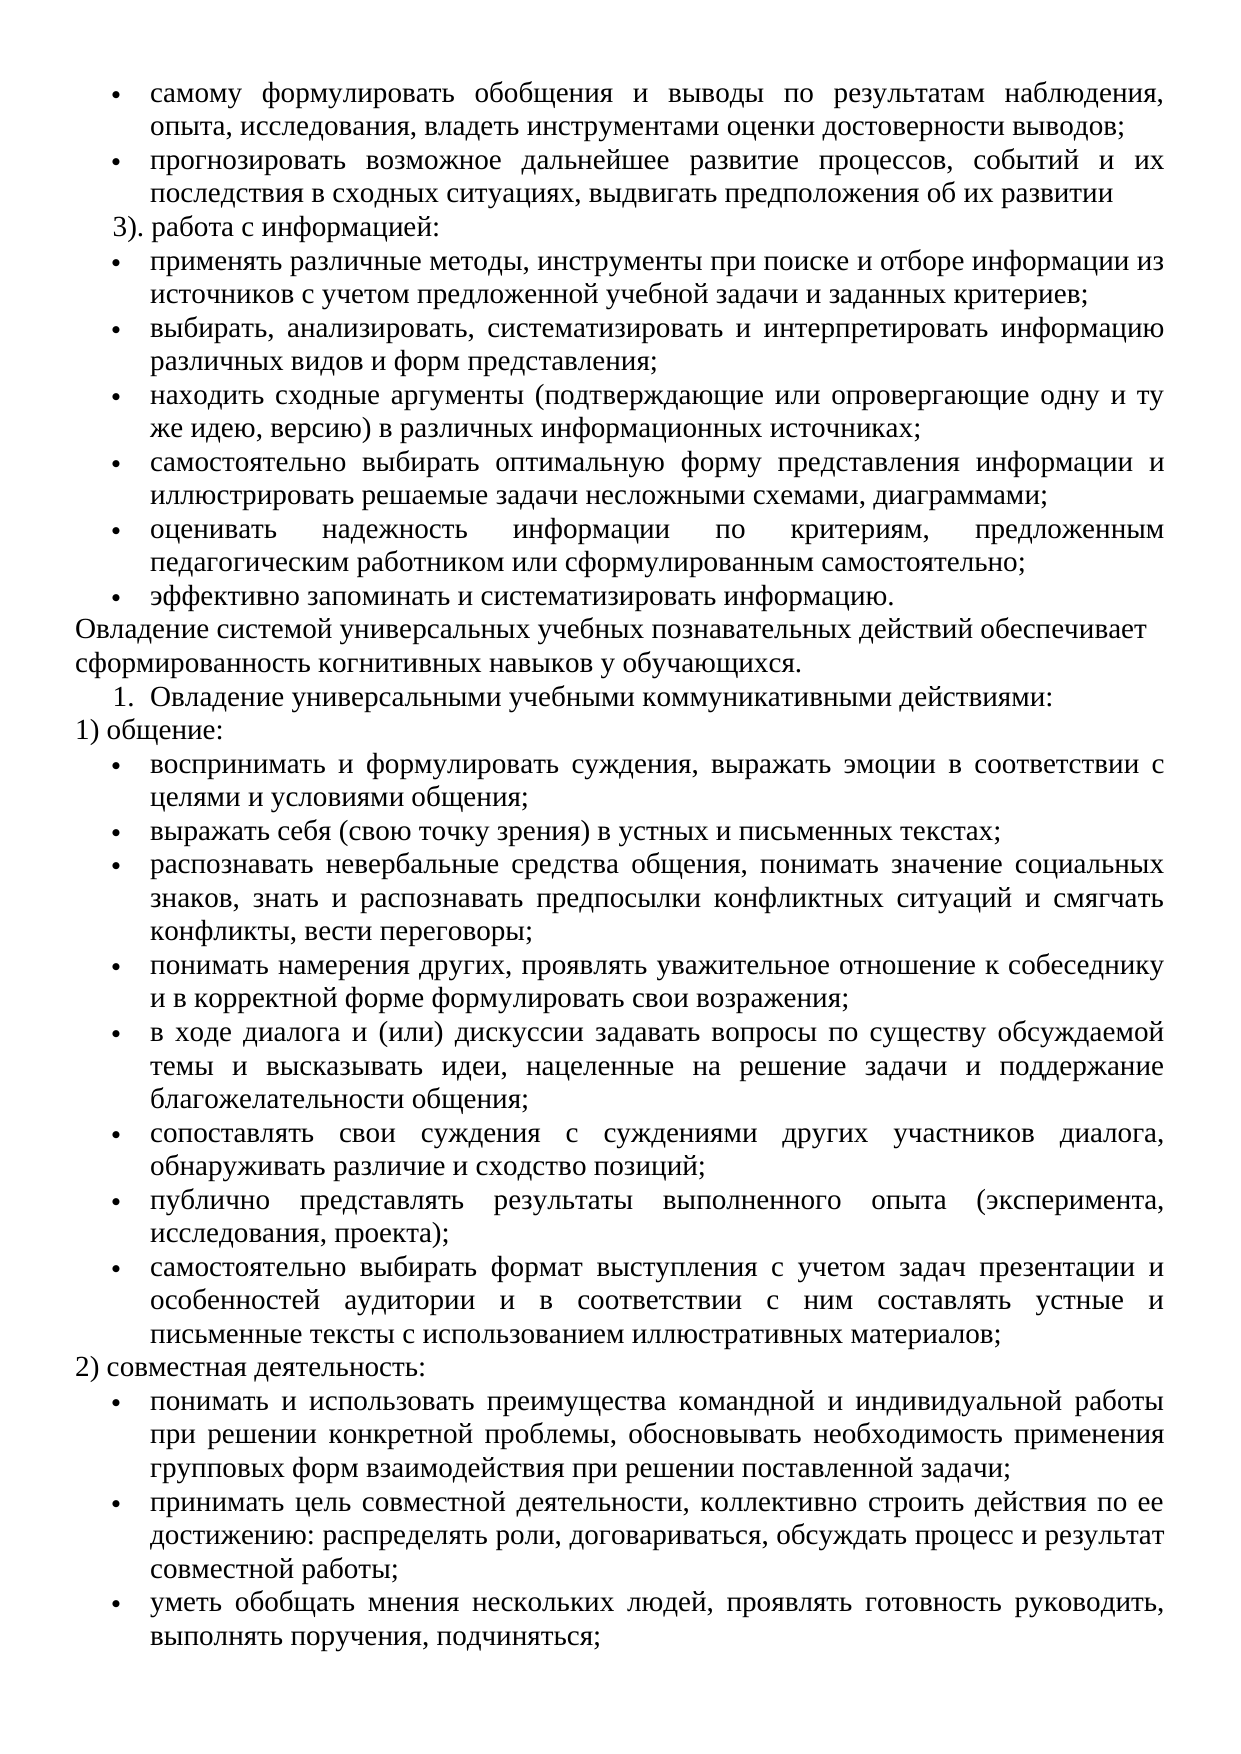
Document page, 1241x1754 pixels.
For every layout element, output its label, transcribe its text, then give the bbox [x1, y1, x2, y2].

list в ходе диалога и (или) дискуссии задавать вопросы по существу обсуждаемой темы и высказывать идеи, нацеленные на решение задачи и поддержание благожелательности общения; [112, 1014, 1165, 1115]
list самостоятельно выбирать формат выступления с учетом задач презентации и особенностей аудитории и в соответствии с ним составлять устные и письменные тексты с использованием иллюстративных материалов; [112, 1249, 1165, 1349]
list самостоятельно выбирать оптимальную форму представления информации и иллюстрировать решаемые задачи несложными схемами, диаграммами; [112, 444, 1165, 511]
list публично представлять результаты выполненного опыта (эксперимента, исследования, проекта); [112, 1182, 1165, 1249]
list оценивать надежность информации по критериям, предложенным педагогическим работником или сформулированным самостоятельно; [112, 511, 1165, 578]
list распознавать невербальные средства общения, понимать значение социальных знаков, знать и распознавать предпосылки конфликтных ситуаций и смягчать конфликты, вести переговоры; [112, 846, 1165, 947]
list выражать себя (свою точку зрения) в устных и письменных текстах; [112, 813, 1165, 846]
list Овладение универсальными учебными коммуникативными действиями: [112, 679, 1165, 712]
text Овладение системой универсальных учебных познавательных действий обеспечивает сформированность когнитивных навыков у обучающихся. [75, 612, 1165, 679]
list принимать цель совместной деятельности, коллективно строить действия по ее достижению: распределять роли, договариваться, обсуждать процесс и результат совместной работы; [112, 1484, 1165, 1584]
list самому формулировать обобщения и выводы по результатам наблюдения, опыта, исследования, владеть инструментами оценки достоверности выводов; [112, 75, 1165, 142]
list выбирать, анализировать, систематизировать и интерпретировать информацию различных видов и форм представления; [112, 310, 1165, 377]
list сопоставлять свои суждения с суждениями других участников диалога, обнаруживать различие и сходство позиций; [112, 1115, 1165, 1182]
text 2) совместная деятельность: [75, 1349, 1165, 1383]
list находить сходные аргументы (подтверждающие или опровергающие одну и ту же идею, версию) в различных информационных источниках; [112, 377, 1165, 444]
list применять различные методы, инструменты при поиске и отборе информации из источников с учетом предложенной учебной задачи и заданных критериев; [112, 243, 1165, 310]
list понимать и использовать преимущества командной и индивидуальной работы при решении конкретной проблемы, обосновывать необходимость применения групповых форм взаимодействия при решении поставленной задачи; [112, 1383, 1165, 1484]
list эффективно запоминать и систематизировать информацию. [112, 578, 1165, 612]
list воспринимать и формулировать суждения, выражать эмоции в соответствии с целями и условиями общения; [112, 746, 1165, 813]
text 1) общение: [75, 712, 1165, 746]
list понимать намерения других, проявлять уважительное отношение к собеседнику и в корректной форме формулировать свои возражения; [112, 947, 1165, 1014]
text 3). работа с информацией: [112, 209, 1165, 243]
list прогнозировать возможное дальнейшее развитие процессов, событий и их последствия в сходных ситуациях, выдвигать предположения об их развитии [112, 142, 1165, 209]
list уметь обобщать мнения нескольких людей, проявлять готовность руководить, выполнять поручения, подчиняться; [112, 1584, 1165, 1651]
